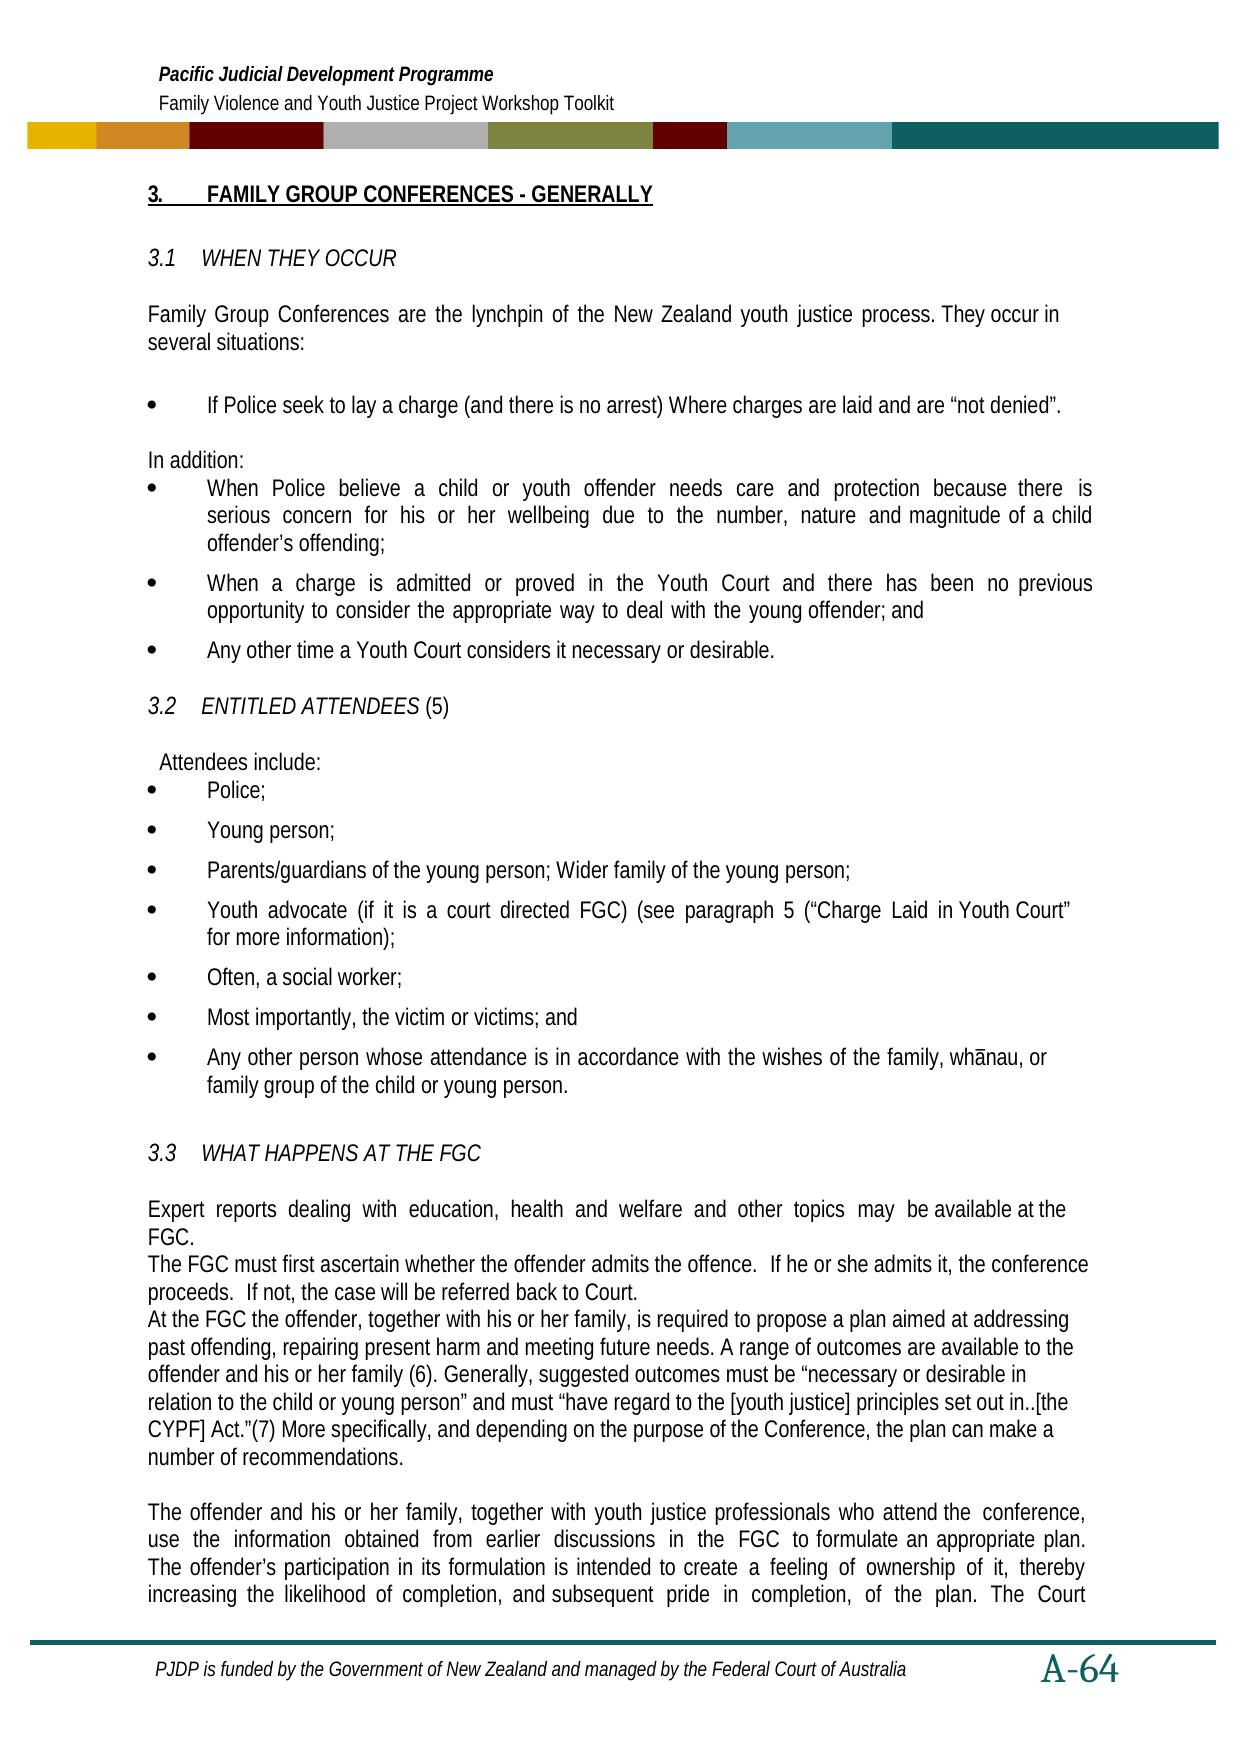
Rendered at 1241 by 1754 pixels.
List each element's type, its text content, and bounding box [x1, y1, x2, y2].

list Any other time a Youth Court considers it necessary or desirable. [148, 636, 1093, 663]
list ENTITLED ATTENDEES (5) [148, 691, 1098, 720]
list Parents/guardians of the young person; Wider family of the young person; [148, 856, 1092, 883]
list WHAT HAPPENS AT THE FGC [148, 1138, 1098, 1167]
picture [27, 122, 1219, 149]
text At the FGC the offender, together with his or her family, is required to propose a plan aimed at addressing past offending, repairing present harm and meeting future needs. A range of outcomes are available to the offender and his or her family (6). Generally, suggested outcomes must be “necessary or desirable in relation to the child or young person” and must “have regard to the [youth justice] principles set out in..[the CYPF] Act.”(7) More specifically, and depending on the purpose of the Conference, the plan can make a number of recommendations. [148, 1305, 1091, 1470]
list Police; [148, 776, 1092, 803]
list WHEN THEY OCCUR [148, 243, 1098, 272]
list Youth advocate (if it is a court directed FGC) (see paragraph 5 (“Charge Laid in Youth Court” for more information); [148, 896, 1092, 951]
text The FGC must first ascertain whether the offender admits the offence. If he or she admits it, the conference proceeds. If not, the case will be referred back to Court. [148, 1250, 1098, 1305]
list Often, a social worker; [148, 963, 1092, 991]
text Attendees include: [159, 748, 1048, 776]
list If Police seek to lay a charge (and there is no arrest) Where charges are laid and are “not denied”. [148, 391, 1093, 418]
list When a charge is admitted or proved in the Youth Court and there has been no previous opportunity to consider the appropriate way to deal with the young offender; and [148, 568, 1092, 623]
text Expert reports dealing with education, health and welfare and other topics may be available at the FGC. [148, 1195, 1086, 1250]
text Family Group Conferences are the lynchpin of the New Zealand youth justice process. They occur in several situations: [148, 301, 1086, 356]
list Most importantly, the victim or victims; and [148, 1003, 1092, 1031]
list When Police believe a child or youth offender needs care and protection because there is serious concern for his or her wellbeing due to the number, nature and magnitude of a child offender’s offending; [148, 473, 1092, 556]
list FAMILY GROUP CONFERENCES - GENERALLY [148, 180, 1098, 208]
text In addition: [148, 446, 1093, 473]
list Young person; [148, 816, 1092, 843]
list Any other person whose attendance is in accordance with the wishes of the family, whānau, or family group of the child or young person. [148, 1043, 1092, 1098]
